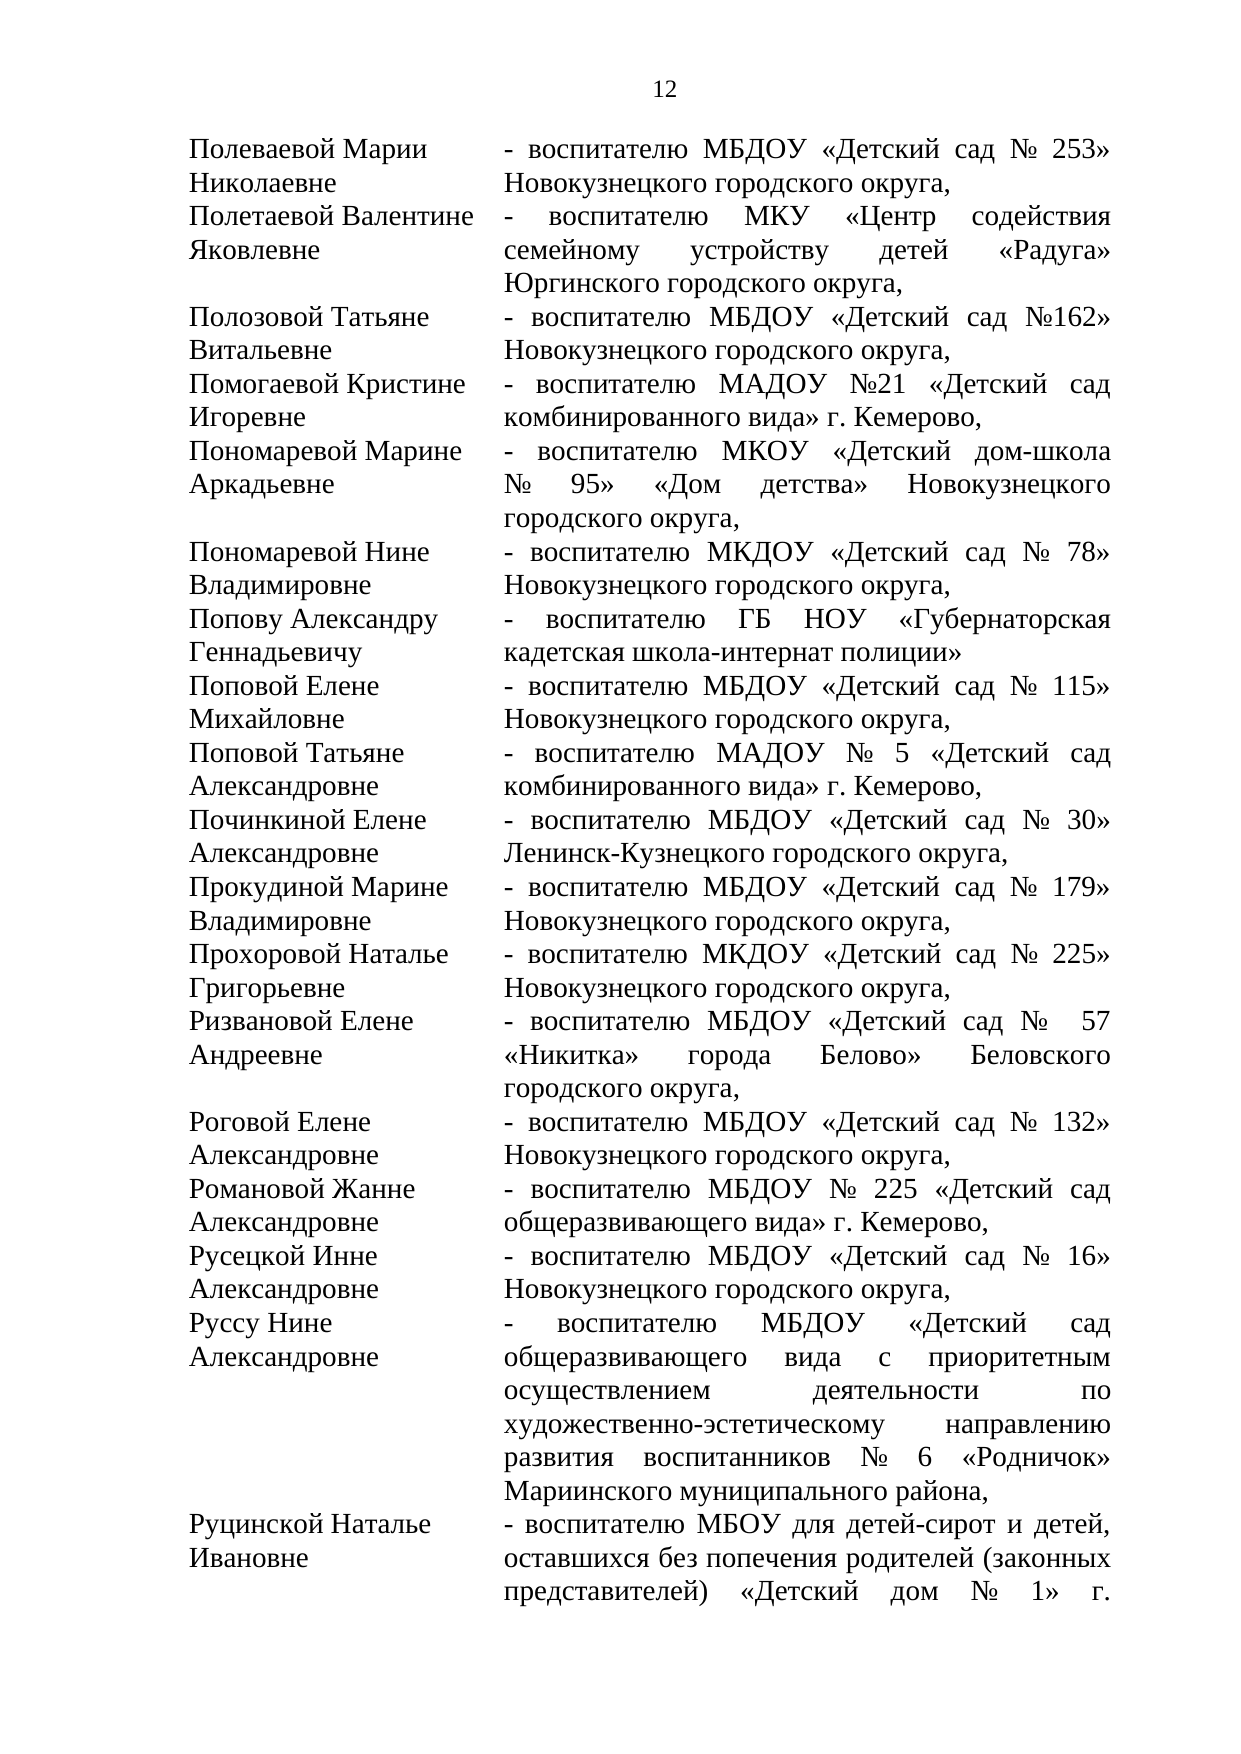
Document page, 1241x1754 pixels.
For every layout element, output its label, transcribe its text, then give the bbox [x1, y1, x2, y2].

table_cell - воспитателю МБДОУ «Детский сад № 253» Новокузнецкого городского округа, [493, 131, 1122, 198]
table_cell - воспитателю МБДОУ «Детский сад № 16» Новокузнецкого городского округа, [493, 1238, 1122, 1305]
table_cell - воспитателю МБДОУ «Детский сад № 115» Новокузнецкого городского округа, [493, 668, 1122, 735]
table_cell Роговой Елене Александровне [177, 1104, 492, 1171]
table_cell Попову Александру Геннадьевичу [177, 601, 492, 668]
table_cell - воспитателю МКУ «Центр содействия семейному устройству детей «Радуга» Юргинского городского округа, [493, 198, 1122, 299]
table_cell Поповой Татьяне Александровне [177, 735, 492, 802]
table_cell Полетаевой Валентине Яковлевне [177, 198, 492, 299]
table_cell Руссу Нине Александровне [177, 1305, 492, 1506]
table_cell - воспитателю МКДОУ «Детский сад № 78» Новокузнецкого городского округа, [493, 534, 1122, 601]
table_cell - воспитателю МБДОУ «Детский сад № 30» Ленинск-Кузнецкого городского округа, [493, 802, 1122, 869]
table_cell - воспитателю МАДОУ № 5 «Детский сад комбинированного вида» г. Кемерово, [493, 735, 1122, 802]
table_cell - воспитателю МБДОУ «Детский сад № 179» Новокузнецкого городского округа, [493, 869, 1122, 936]
table_cell - воспитателю МБДОУ «Детский сад общеразвивающего вида с приоритетным осуществлением деятельности по художественно-эстетическому направлению развития воспитанников № 6 «Родничок» Мариинского муниципального района, [493, 1305, 1122, 1506]
table_cell Русецкой Инне Александровне [177, 1238, 492, 1305]
table_cell - воспитателю МКОУ «Детский дом-школа № 95» «Дом детства» Новокузнецкого городского округа, [493, 433, 1122, 534]
table_cell Прохоровой Наталье Григорьевне [177, 936, 492, 1003]
table_cell - воспитателю МБДОУ «Детский сад № 132» Новокузнецкого городского округа, [493, 1104, 1122, 1171]
table_cell Ризвановой Елене Андреевне [177, 1003, 492, 1104]
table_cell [177, 1506, 492, 1607]
table_cell - воспитателю МБДОУ «Детский сад №162» Новокузнецкого городского округа, [493, 299, 1122, 366]
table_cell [493, 1506, 1122, 1607]
table_cell - воспитателю ГБ НОУ «Губернаторская кадетская школа-интернат полиции» [493, 601, 1122, 668]
table_cell Прокудиной Марине Владимировне [177, 869, 492, 936]
table_cell Полозовой Татьяне Витальевне [177, 299, 492, 366]
table_cell - воспитателю МБДОУ «Детский сад № 57 «Никитка» города Белово» Беловского городского округа, [493, 1003, 1122, 1104]
table_cell Пономаревой Марине Аркадьевне [177, 433, 492, 534]
table_cell Поповой Елене Михайловне [177, 668, 492, 735]
table_cell Пономаревой Нине Владимировне [177, 534, 492, 601]
table_cell - воспитателю МБДОУ № 225 «Детский сад общеразвивающего вида» г. Кемерово, [493, 1171, 1122, 1238]
table_cell - воспитателю МАДОУ №21 «Детский сад комбинированного вида» г. Кемерово, [493, 366, 1122, 433]
table_cell Романовой Жанне Александровне [177, 1171, 492, 1238]
table_cell - воспитателю МКДОУ «Детский сад № 225» Новокузнецкого городского округа, [493, 936, 1122, 1003]
table_cell Починкиной Елене Александровне [177, 802, 492, 869]
table_cell Помогаевой Кристине Игоревне [177, 366, 492, 433]
table_cell Полеваевой Марии Николаевне [177, 131, 492, 198]
